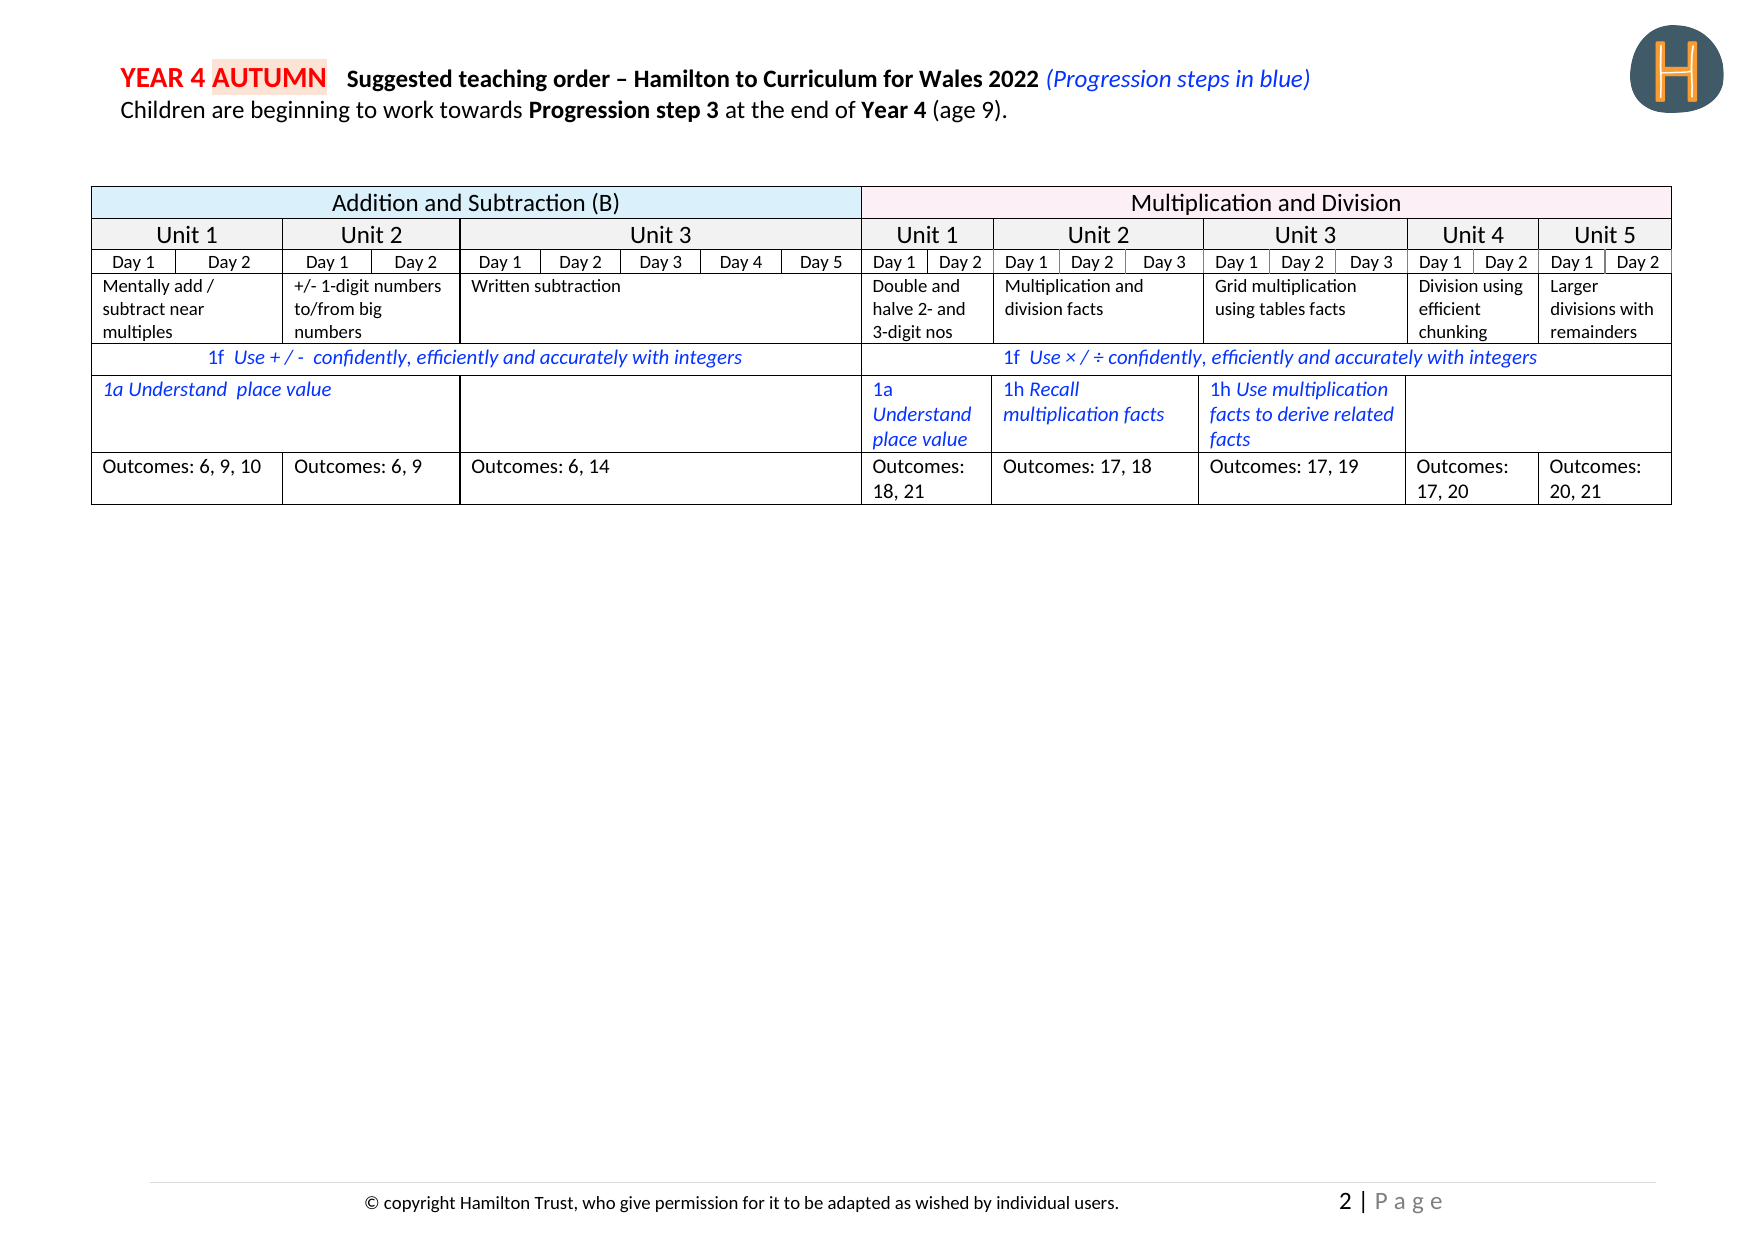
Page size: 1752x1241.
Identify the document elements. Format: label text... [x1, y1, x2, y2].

table_cell 1f Use × / ÷ confidently, efficiently and accurately with integers [862, 344, 1671, 375]
table_cell Day 4 [701, 250, 781, 273]
table_cell [1406, 376, 1671, 452]
table_header Addition and Subtraction (B) [92, 187, 861, 218]
table_cell Outcomes: 20, 21 [1539, 453, 1671, 504]
table_cell Outcomes: 18, 21 [862, 453, 991, 504]
table_cell Outcomes: 17, 18 [992, 453, 1198, 504]
table_cell +/- 1-digit numbers to/from big numbers [283, 274, 459, 343]
table_cell 1f Use + / - confidently, efficiently and accurately with integers [92, 344, 861, 375]
table_cell Day 2 [1474, 250, 1538, 273]
table_cell Day 2 [541, 250, 620, 273]
table_cell 1h Recall multiplication facts [992, 376, 1198, 452]
table_cell Day 5 [782, 250, 861, 273]
table_cell Unit 2 [283, 219, 459, 249]
table_cell Day 3 [1126, 250, 1203, 273]
table_cell Unit 1 [92, 219, 282, 249]
table_cell Day 1 [1539, 250, 1604, 273]
table_cell Multiplication and division facts [994, 274, 1203, 343]
table_cell [461, 376, 861, 452]
table_cell Day 3 [621, 250, 700, 273]
table_cell Day 2 [1606, 250, 1671, 273]
table_header Multiplication and Division [862, 187, 1671, 218]
table_cell Grid multiplication using tables facts [1204, 274, 1407, 343]
table_cell Unit 3 [461, 219, 861, 249]
table_cell Day 1 [461, 250, 540, 273]
table_cell Day 2 [928, 250, 993, 273]
table_cell Day 2 [372, 250, 459, 273]
table_cell 1h Use multiplication facts to derive related facts [1199, 376, 1405, 452]
table_cell Day 3 [1336, 250, 1407, 273]
table_cell Outcomes: 17, 20 [1406, 453, 1538, 504]
table_cell Outcomes: 6, 9, 10 [92, 453, 282, 504]
table_cell Day 1 [92, 250, 175, 273]
table_cell Day 1 [1204, 250, 1269, 273]
table_cell Day 1 [1408, 250, 1473, 273]
table_cell Written subtraction [461, 274, 861, 343]
table_cell Unit 2 [994, 219, 1203, 249]
table_cell Unit 3 [1204, 219, 1407, 249]
table_cell Day 1 [862, 250, 927, 273]
table_cell Larger divisions with remainders [1539, 274, 1671, 343]
table_cell Mentally add / subtract near multiples [92, 274, 282, 343]
table_cell Day 1 [283, 250, 371, 273]
table_cell Outcomes: 6, 14 [461, 453, 861, 504]
table_cell Day 2 [1270, 250, 1335, 273]
table_cell 1a Understand place value [92, 376, 459, 452]
table_cell Day 1 [994, 250, 1059, 273]
table_cell Outcomes: 17, 19 [1199, 453, 1405, 504]
picture [1630, 25, 1724, 113]
table_cell Outcomes: 6, 9 [283, 453, 459, 504]
table_cell Division using efficient chunking [1408, 274, 1538, 343]
table_cell Unit 1 [862, 219, 993, 249]
table_cell Unit 4 [1408, 219, 1538, 249]
table_cell Double and halve 2- and 3-digit nos [862, 274, 993, 343]
table_cell Day 2 [176, 250, 282, 273]
table_cell Unit 5 [1539, 219, 1671, 249]
table_cell Day 2 [1060, 250, 1125, 273]
table_cell 1a Understand place value [862, 376, 991, 452]
